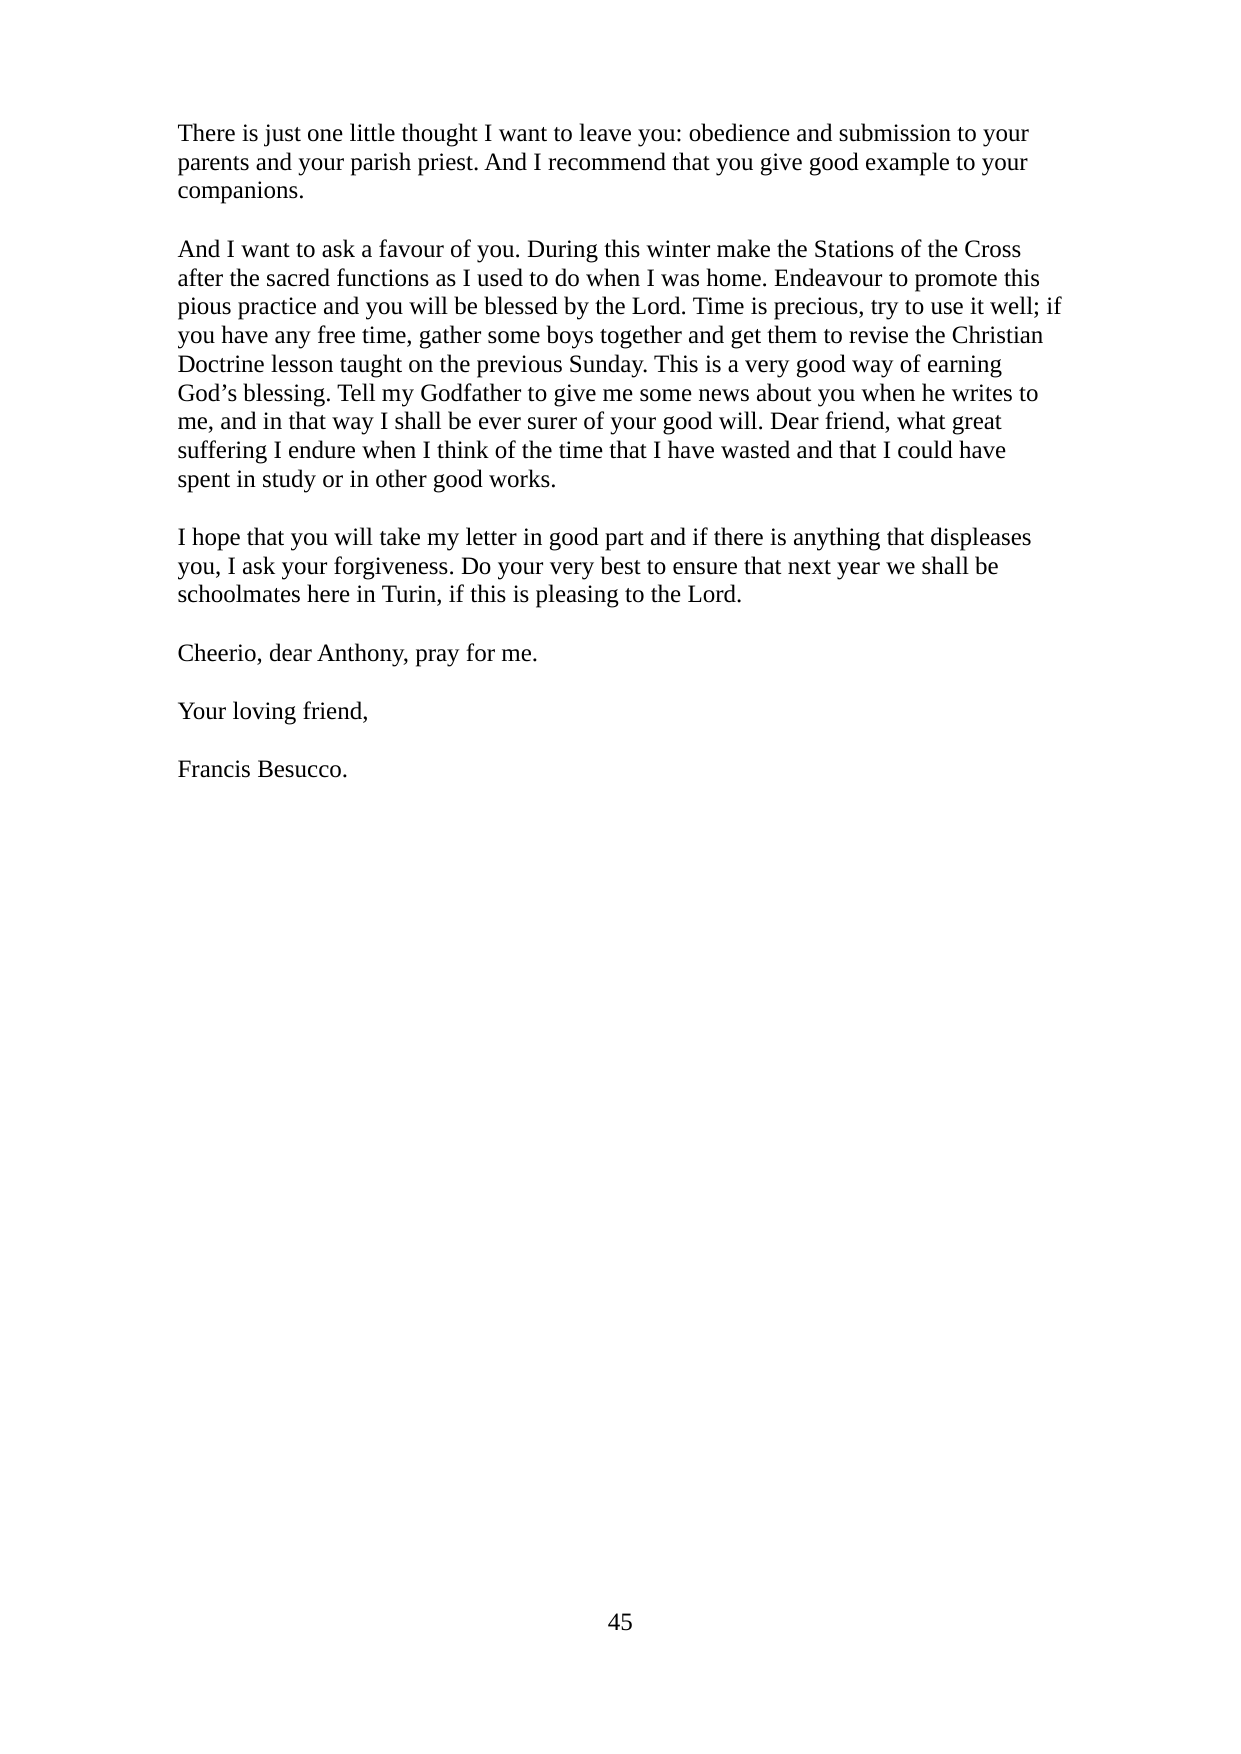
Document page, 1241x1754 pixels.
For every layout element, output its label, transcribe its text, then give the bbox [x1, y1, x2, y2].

text I hope that you will take my letter in good part and if there is anything that displeases you, I ask your forgiveness. Do your very best to ensure that next year we shall be schoolmates here in Turin, if this is pleasing to the Lord. [177, 522, 1063, 608]
text Your loving friend, [177, 696, 1063, 725]
text And I want to ask a favour of you. During this winter make the Stations of the Cross after the sacred functions as I used to do when I was home. Endeavour to promote this pious practice and you will be blessed by the Lord. Time is precious, try to use it well; if you have any free time, gather some boys together and get them to revise the Christian Doctrine lesson taught on the previous Sunday. This is a very good way of earning God’s blessing. Tell my Godfather to give me some news about you when he writes to me, and in that way I shall be ever surer of your good will. Dear friend, what great suffering I endure when I think of the time that I have wasted and that I could have spent in study or in other good works. [177, 234, 1063, 493]
text There is just one little thought I want to leave you: obedience and submission to your parents and your parish priest. And I recommend that you give good example to your companions. [177, 118, 1063, 204]
text Francis Besucco. [177, 754, 1063, 783]
text Cheerio, dear Anthony, pray for me. [177, 638, 1063, 667]
